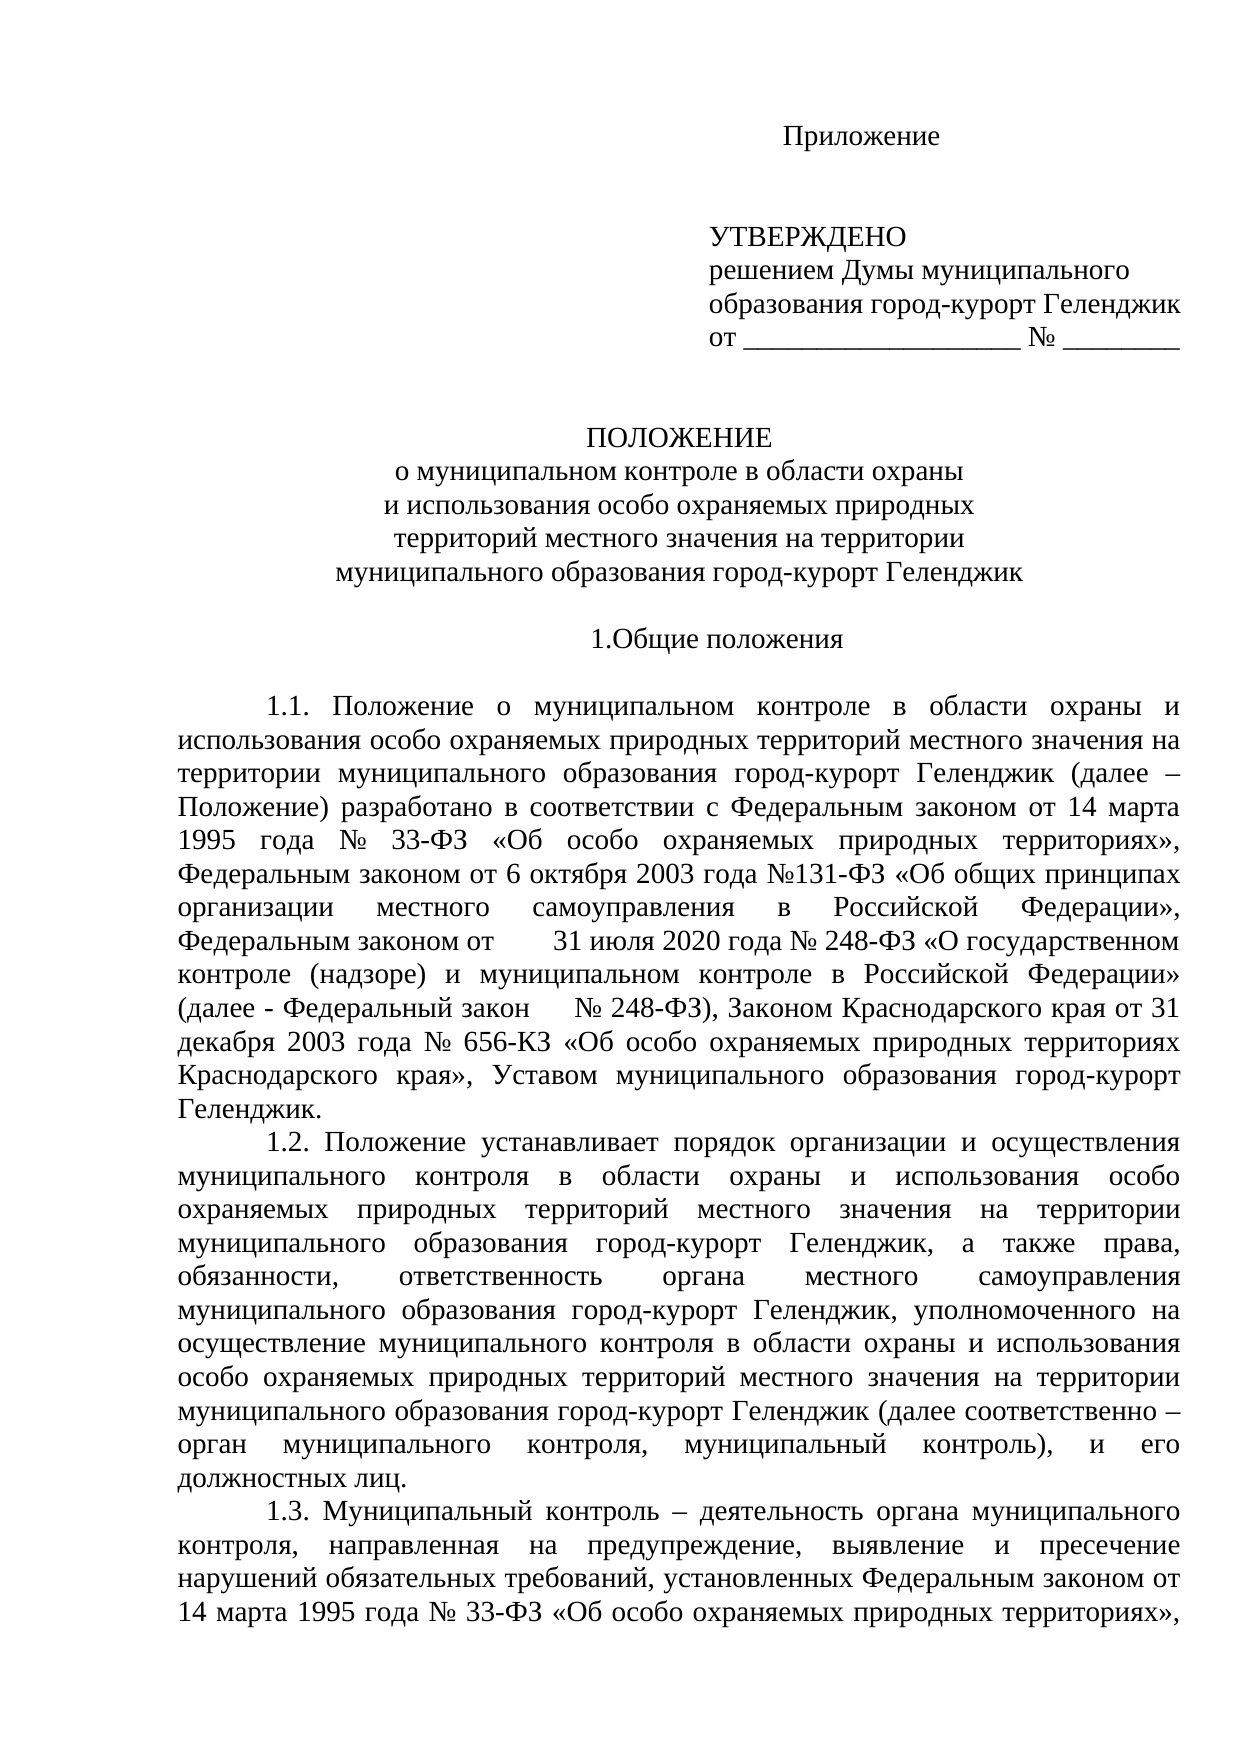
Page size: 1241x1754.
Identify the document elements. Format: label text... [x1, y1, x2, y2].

text Приложение [709, 118, 1181, 152]
text муниципального образования город-курорт Геленджик [177, 554, 1181, 588]
text территорий местного значения на территории [177, 521, 1181, 554]
text 1.2. Положение устанавливает порядок организации и осуществления муниципального контроля в области охраны и использования особо охраняемых природных территорий местного значения на территории муниципального образования город-курорт Геленджик, а также права, обязанности, ответственность органа местного самоуправления муниципального образования город-курорт Геленджик, уполномоченного на осуществление муниципального контроля в области охраны и использования особо охраняемых природных территорий местного значения на территории муниципального образования город-курорт Геленджик (далее соответственно – орган муниципального контроля, муниципальный контроль), и его должностных лиц. [177, 1124, 1181, 1493]
text от ___________________ № ________ [709, 319, 1181, 353]
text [177, 1493, 1181, 1627]
text и использования особо охраняемых природных [177, 487, 1181, 521]
text о муниципальном контроле в области охраны [177, 453, 1181, 487]
text решением Думы муниципального [709, 252, 1181, 286]
text ПОЛОЖЕНИЕ [177, 420, 1181, 453]
text 1.1. Положение о муниципальном контроле в области охраны и использования особо охраняемых природных территорий местного значения на территории муниципального образования город-курорт Геленджик (далее – Положение) разработано в соответствии с Федеральным законом от 14 марта 1995 года № 33-ФЗ «Об особо охраняемых природных территориях», Федеральным законом от 6 октября 2003 года №131-ФЗ «Об общих принципах организации местного самоуправления в Российской Федерации», Федеральным законом от 31 июля 2020 года № 248-ФЗ «О государственном контроле (надзоре) и муниципальном контроле в Российской Федерации» (далее - Федеральный закон № 248-ФЗ), Законом Краснодарского края от 31 декабря 2003 года № 656-КЗ «Об особо охраняемых природных территориях Краснодарского края», Уставом муниципального образования город-курорт Геленджик. [177, 688, 1181, 1124]
text УТВЕРЖДЕНО [709, 219, 1181, 252]
text образования город-курорт Геленджик [709, 286, 1181, 319]
list 1.Общие положения [252, 621, 1181, 655]
